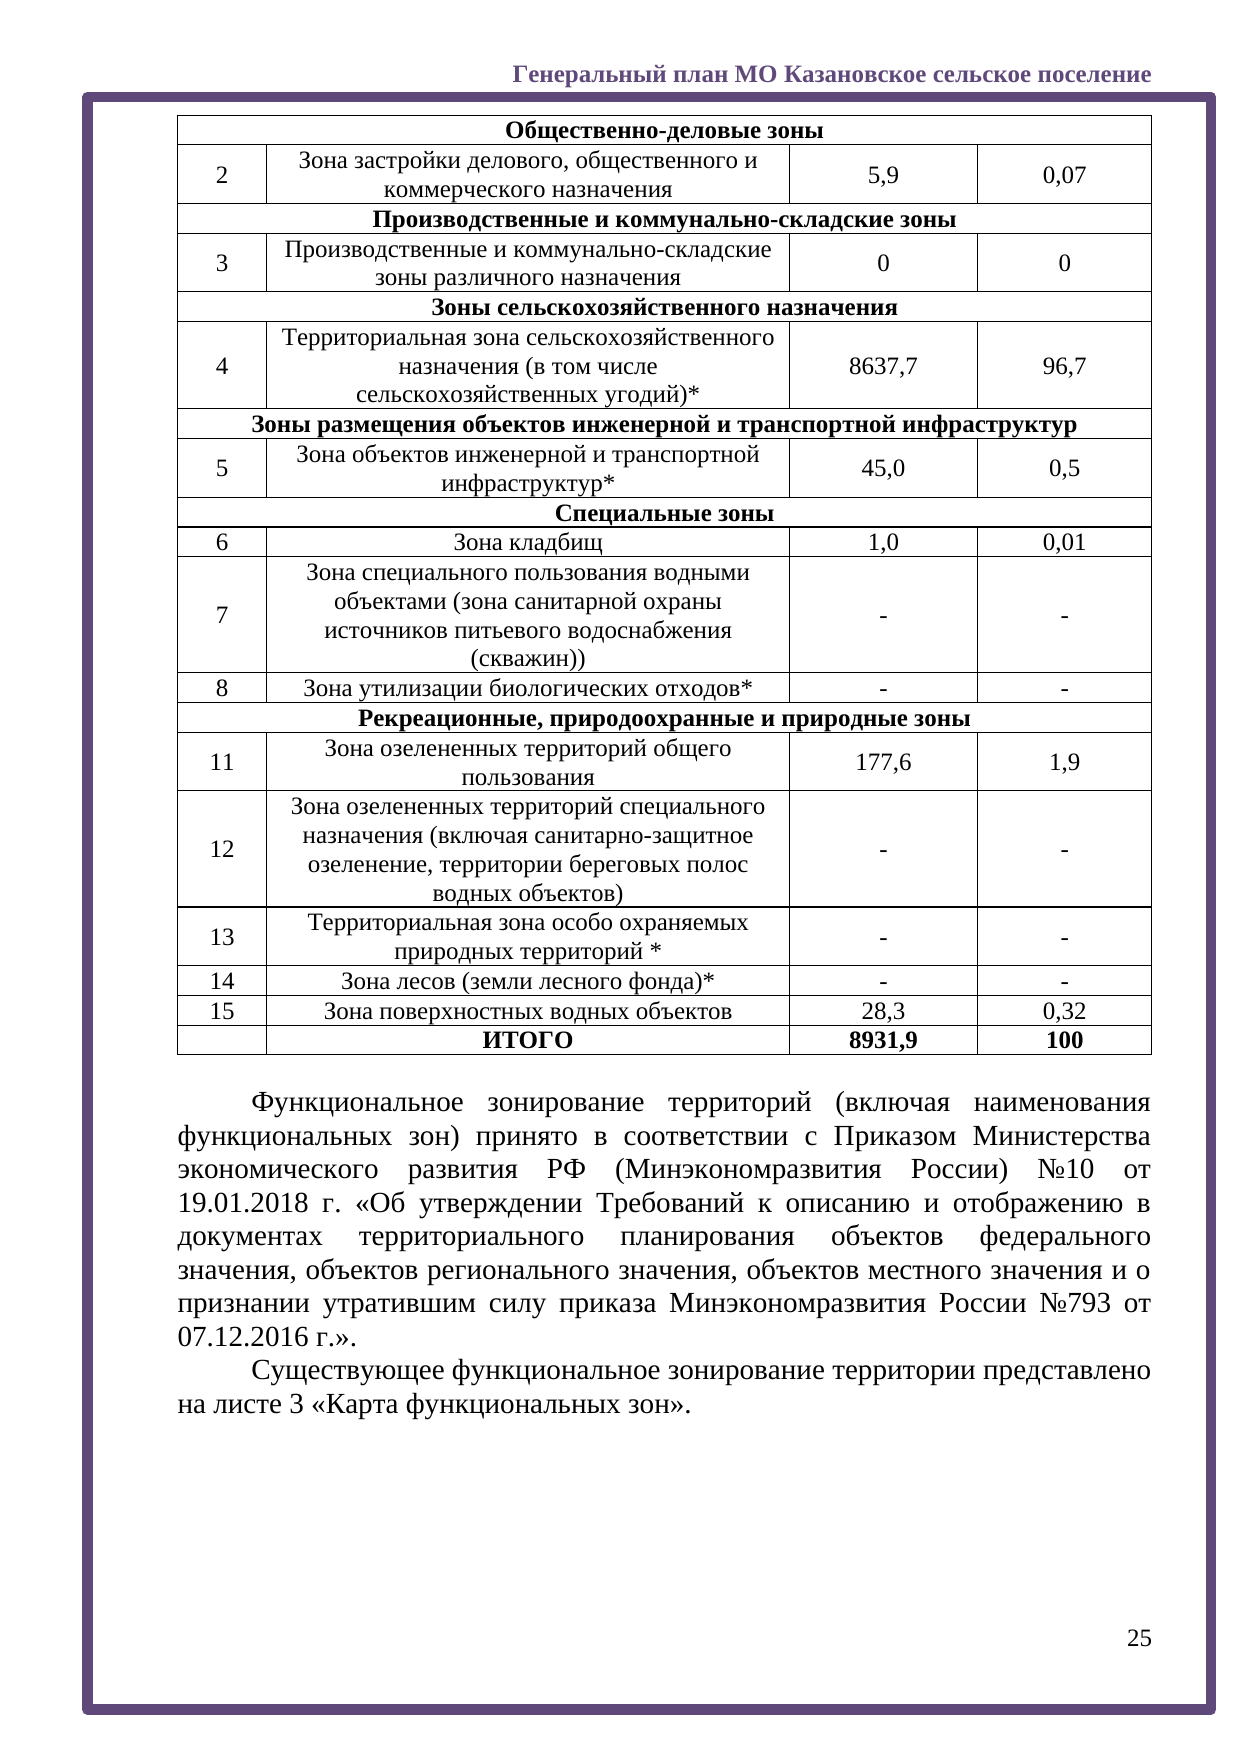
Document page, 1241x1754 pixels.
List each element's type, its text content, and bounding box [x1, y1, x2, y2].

table_cell 0,32 [978, 996, 1151, 1024]
table_cell - [790, 908, 977, 965]
table_cell Зона кладбищ [267, 528, 789, 556]
table_cell 96,7 [978, 322, 1151, 408]
table_cell 0,01 [978, 528, 1151, 556]
table_cell ИТОГО [267, 1026, 789, 1054]
table_cell [178, 1026, 266, 1054]
table_cell Зона озелененных территорий специального назначения (включая санитарно-защитное озеленение, территории береговых полос водных объектов) [267, 791, 789, 906]
table_cell 177,6 [790, 733, 977, 790]
table_cell 0 [978, 234, 1151, 291]
table_cell Зона утилизации биологических отходов* [267, 673, 789, 702]
table_cell 8637,7 [790, 322, 977, 408]
table_cell - [790, 791, 977, 906]
table_cell 4 [178, 322, 266, 408]
table_cell 14 [178, 966, 266, 995]
table_cell 3 [178, 234, 266, 291]
table_cell 0 [790, 234, 977, 291]
table_cell 13 [178, 908, 266, 965]
table_cell Общественно-деловые зоны [178, 116, 1151, 144]
table_cell - [790, 557, 977, 672]
table_cell 1,0 [790, 528, 977, 556]
table_cell Зоны сельскохозяйственного назначения [178, 292, 1151, 321]
table_cell Зона объектов инженерной и транспортной инфраструктур* [267, 439, 789, 497]
table_cell Рекреационные, природоохранные и природные зоны [178, 703, 1151, 732]
table_cell - [978, 557, 1151, 672]
table_cell 5 [178, 439, 266, 497]
table_cell - [790, 966, 977, 995]
table_cell 0,5 [978, 439, 1151, 497]
table_cell 0,07 [978, 145, 1151, 203]
text Функциональное зонирование территорий (включая наименования функциональных зон) принято в соответствии с Приказом Министерства экономического развития РФ (Минэкономразвития России) №10 от 19.01.2018 г. «Об утверждении Требований к описанию и отображению в документах территориального планирования объектов федерального значения, объектов регионального значения, объектов местного значения и о признании утратившим силу приказа Минэкономразвития России №793 от 07.12.2016 г.». [177, 1084, 1152, 1352]
table_cell - [978, 966, 1151, 995]
table_cell 6 [178, 528, 266, 556]
table_cell 15 [178, 996, 266, 1024]
table_cell Производственные и коммунально-складские зоны [178, 204, 1151, 233]
table_cell Территориальная зона сельскохозяйственного назначения (в том числе сельскохозяйственных угодий)* [267, 322, 789, 408]
table_cell 1,9 [978, 733, 1151, 790]
table_cell 28,3 [790, 996, 977, 1024]
table_cell 11 [178, 733, 266, 790]
table_cell Зона озелененных территорий общего пользования [267, 733, 789, 790]
table_cell Зона лесов (земли лесного фонда)* [267, 966, 789, 995]
table_cell Специальные зоны [178, 498, 1151, 526]
table_cell Зоны размещения объектов инженерной и транспортной инфраструктур [178, 409, 1151, 438]
table_cell Зона поверхностных водных объектов [267, 996, 789, 1024]
table_cell Зона специального пользования водными объектами (зона санитарной охраны источников питьевого водоснабжения (скважин)) [267, 557, 789, 672]
table_cell - [978, 673, 1151, 702]
table_cell 7 [178, 557, 266, 672]
table_cell 5,9 [790, 145, 977, 203]
table_cell Производственные и коммунально-складские зоны различного назначения [267, 234, 789, 291]
table_cell - [978, 791, 1151, 906]
text Существующее функциональное зонирование территории представлено на листе 3 «Карта функциональных зон». [177, 1352, 1152, 1419]
table_cell - [790, 673, 977, 702]
table_cell 100 [978, 1026, 1151, 1054]
table_cell 2 [178, 145, 266, 203]
table_cell 8 [178, 673, 266, 702]
table_cell 12 [178, 791, 266, 906]
table_cell - [978, 908, 1151, 965]
table_cell 8931,9 [790, 1026, 977, 1054]
table_cell Зона застройки делового, общественного и коммерческого назначения [267, 145, 789, 203]
table_cell Территориальная зона особо охраняемых природных территорий * [267, 908, 789, 965]
table_cell 45,0 [790, 439, 977, 497]
